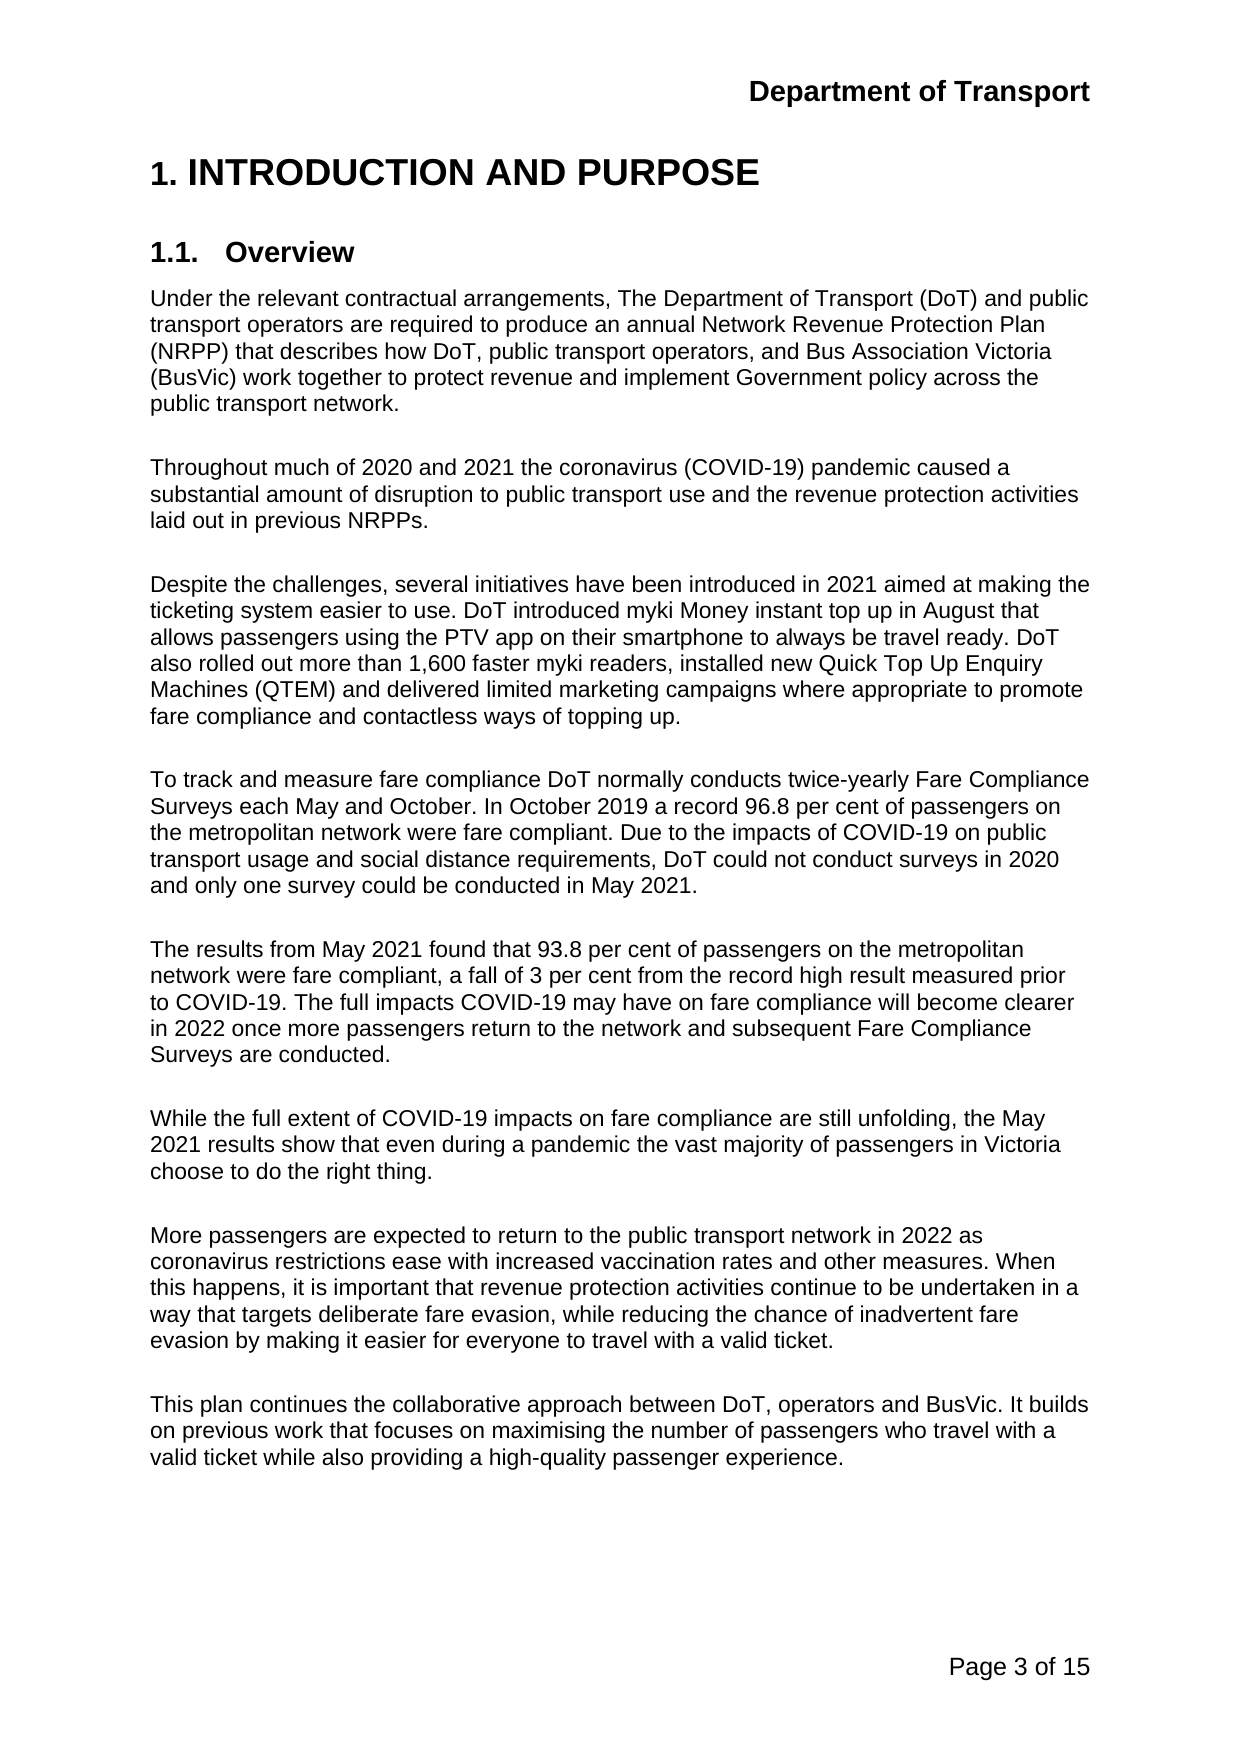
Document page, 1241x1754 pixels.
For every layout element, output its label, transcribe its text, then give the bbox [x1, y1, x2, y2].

text Under the relevant contractual arrangements, The Department of Transport (DoT) and public transport operators are required to produce an annual Network Revenue Protection Plan (NRPP) that describes how DoT, public transport operators, and Bus Association Victoria (BusVic) work together to protect revenue and implement Government policy across the public transport network. [150, 285, 1090, 417]
text The results from May 2021 found that 93.8 per cent of passengers on the metropolitan network were fare compliant, a fall of 3 per cent from the record high result measured prior to COVID-19. The full impacts COVID-19 may have on fare compliance will become clearer in 2022 once more passengers return to the network and subsequent Fare Compliance Surveys are conducted. [150, 936, 1090, 1067]
text To track and measure fare compliance DoT normally conducts twice-yearly Fare Compliance Surveys each May and October. In October 2019 a record 96.8 per cent of passengers on the metropolitan network were fare compliant. Due to the impacts of COVID-19 on public transport usage and social distance requirements, DoT could not conduct surveys in 2020 and only one survey could be conducted in May 2021. [150, 766, 1090, 898]
text Despite the challenges, several initiatives have been introduced in 2021 aimed at making the ticketing system easier to use. DoT introduced myki Money instant top up in August that allows passengers using the PTV app on their smartphone to always be travel ready. DoT also rolled out more than 1,600 faster myki readers, installed new Quick Top Up Enquiry Machines (QTEM) and delivered limited marketing campaigns where appropriate to promote fare compliance and contactless ways of topping up. [150, 571, 1090, 729]
subtitle Overview [150, 235, 1090, 268]
text More passengers are expected to return to the public transport network in 2022 as coronavirus restrictions ease with increased vaccination rates and other measures. When this happens, it is important that revenue protection activities continue to be undertaken in a way that targets deliberate fare evasion, while reducing the chance of inadvertent fare evasion by making it easier for everyone to travel with a valid ticket. [150, 1222, 1090, 1353]
text While the full extent of COVID-19 impacts on fare compliance are still unfolding, the May 2021 results show that even during a pandemic the vast majority of passengers in Victoria choose to do the right thing. [150, 1105, 1090, 1184]
subtitle INTRODUCTION AND PURPOSE [150, 150, 1090, 193]
text Throughout much of 2020 and 2021 the coronavirus (COVID-19) pandemic caused a substantial amount of disruption to public transport use and the revenue protection activities laid out in previous NRPPs. [150, 454, 1090, 533]
text This plan continues the collaborative approach between DoT, operators and BusVic. It builds on previous work that focuses on maximising the number of passengers who travel with a valid ticket while also providing a high-quality passenger experience. [150, 1391, 1090, 1470]
